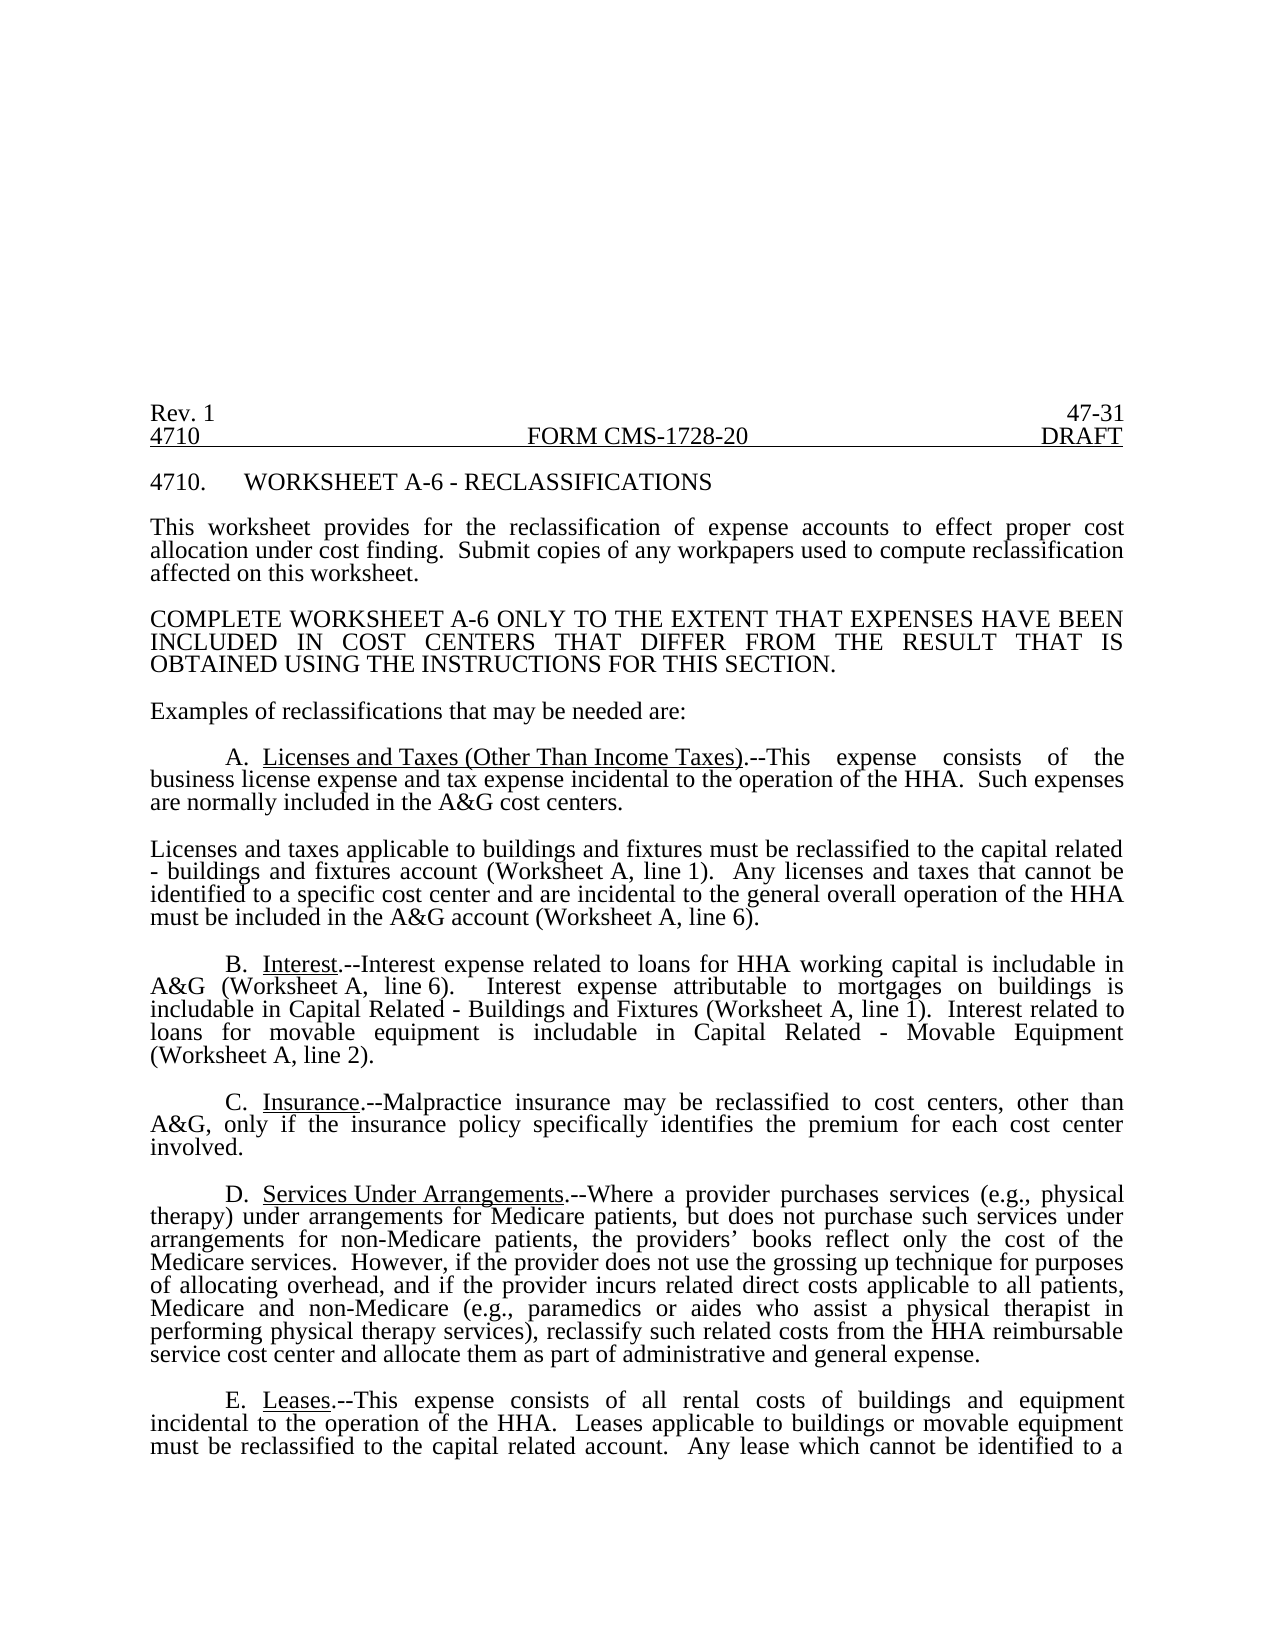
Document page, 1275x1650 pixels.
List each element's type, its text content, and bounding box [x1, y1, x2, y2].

text This worksheet provides for the reclassification of expense accounts to effect proper cost allocation under cost finding. Submit copies of any workpapers used to compute reclassification affected on this worksheet. [150, 517, 1125, 586]
text C. Insurance.--Malpractice insurance may be reclassified to cost centers, other than A&G, only if the insurance policy specifically identifies the premium for each cost center involved. [150, 1092, 1125, 1161]
text Examples of reclassifications that may be needed are: [150, 701, 1125, 724]
text B. Interest.--Interest expense related to loans for HHA working capital is includable in A&G (Worksheet A, line 6). Interest expense attributable to mortgages on buildings is includable in Capital Related - Buildings and Fixtures (Worksheet A, line 1). Interest related to loans for movable equipment is includable in Capital Related - Movable Equipment (Worksheet A, line 2). [150, 954, 1125, 1069]
subtitle 4710. WORKSHEET A-6 - RECLASSIFICATIONS [150, 472, 1125, 494]
text A. Licenses and Taxes (Other Than Income Taxes).--This expense consists of the business license expense and tax expense incidental to the operation of the HHA. Such expenses are normally included in the A&G cost centers. [150, 747, 1125, 816]
text 4710 FORM CMS-1728-20 DRAFT [150, 426, 1125, 449]
text D. Services Under Arrangements.--Where a provider purchases services (e.g., physical therapy) under arrangements for Medicare patients, but does not purchase such services under arrangements for non-Medicare patients, the providers’ books reflect only the cost of the Medicare services. However, if the provider does not use the grossing up technique for purposes of allocating overhead, and if the provider incurs related direct costs applicable to all patients, Medicare and non-Medicare (e.g., paramedics or aides who assist a physical therapist in performing physical therapy services), reclassify such related costs from the HHA reimbursable service cost center and allocate them as part of administrative and general expense. [150, 1184, 1125, 1368]
text Rev. 1 47-31 [150, 403, 1125, 426]
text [150, 1391, 1125, 1459]
text Licenses and taxes applicable to buildings and fixtures must be reclassified to the capital related - buildings and fixtures account (Worksheet A, line 1). Any licenses and taxes that cannot be identified to a specific cost center and are incidental to the general overall operation of the HHA must be included in the A&G account (Worksheet A, line 6). [150, 839, 1125, 931]
text COMPLETE WORKSHEET A-6 ONLY TO THE EXTENT THAT EXPENSES HAVE BEEN INCLUDED IN COST CENTERS THAT DIFFER FROM THE RESULT THAT IS OBTAINED USING THE INSTRUCTIONS FOR THIS SECTION. [150, 609, 1125, 678]
